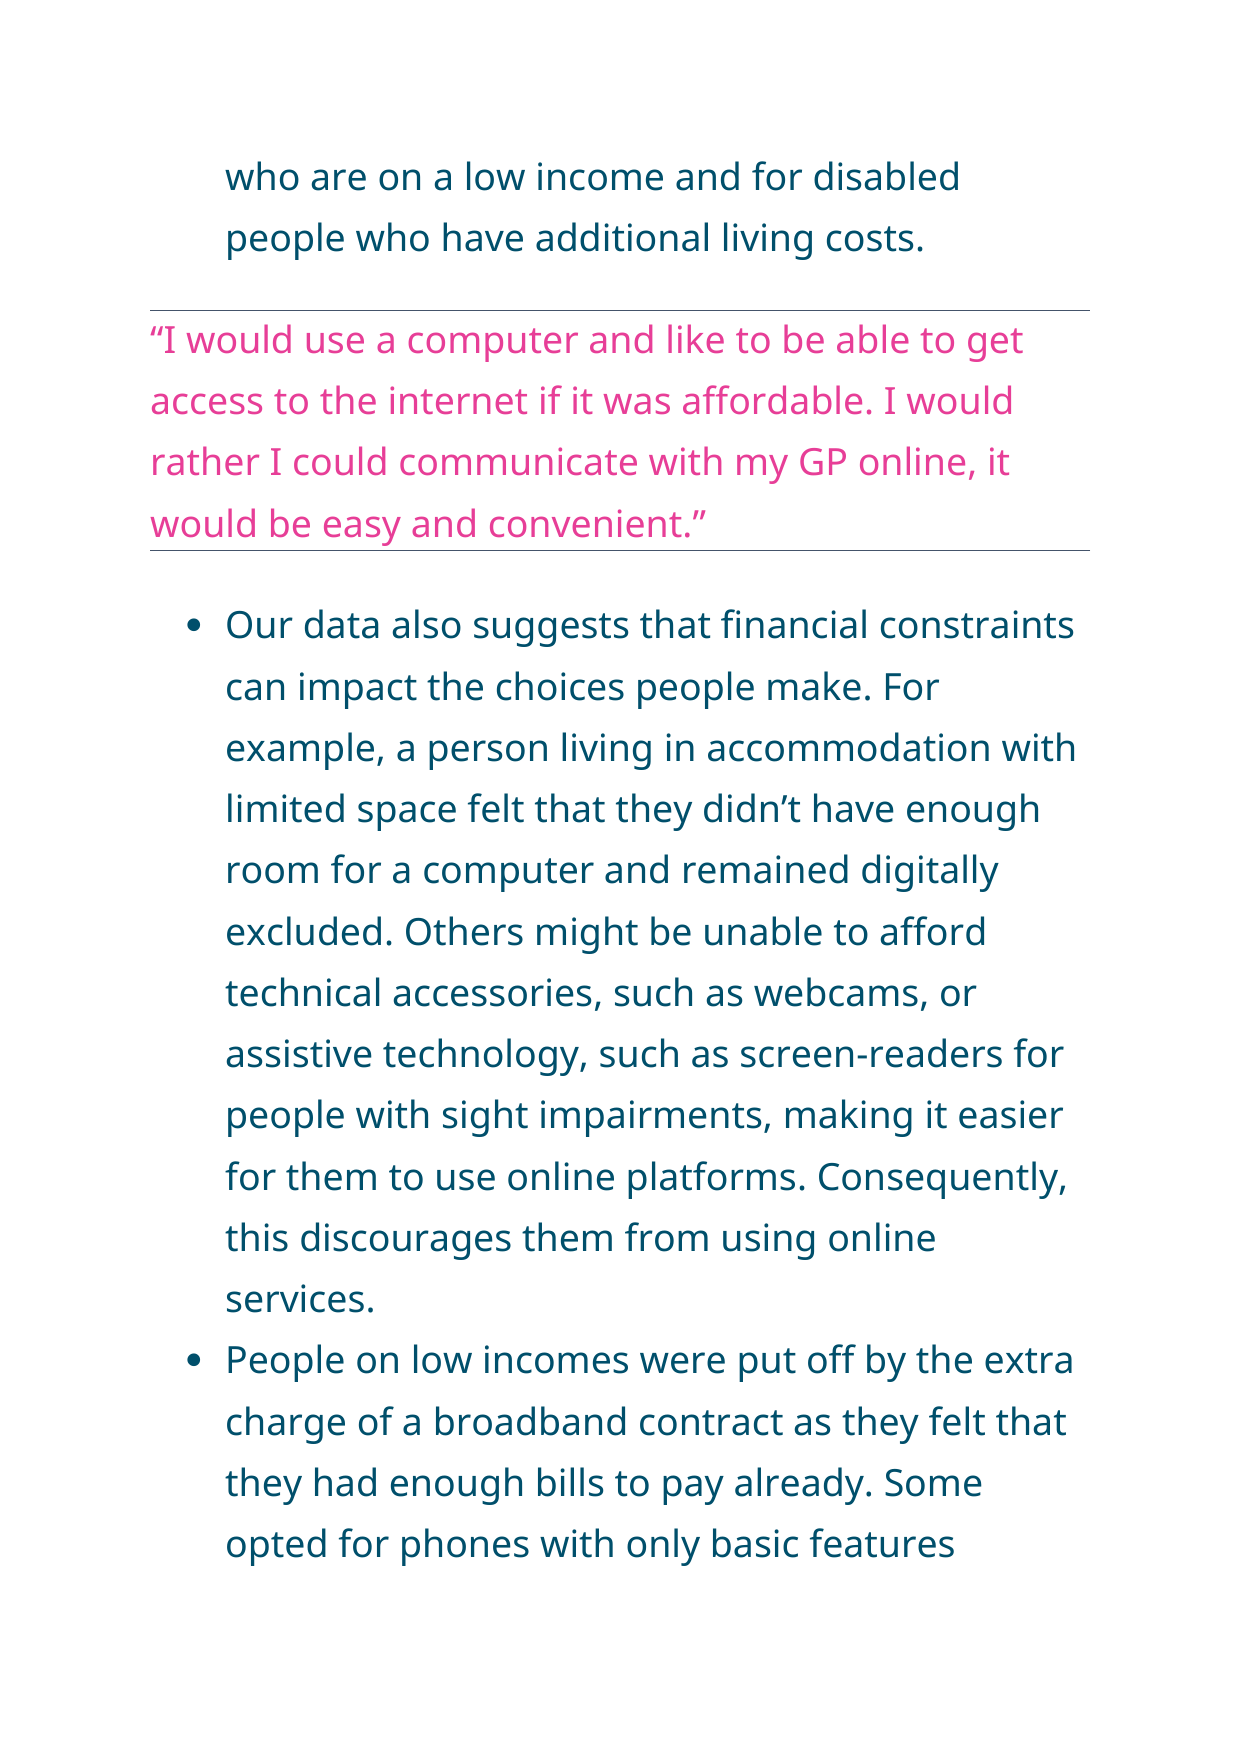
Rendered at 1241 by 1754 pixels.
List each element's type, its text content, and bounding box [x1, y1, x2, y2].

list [187, 150, 1090, 262]
list Our data also suggests that financial constraints can impact the choices people make. For example, a person living in accommodation with limited space felt that they didn’t have enough room for a computer and remained digitally excluded. Others might be unable to afford technical accessories, such as webcams, or assistive technology, such as screen-readers for people with sight impairments, making it easier for them to use online platforms. Consequently, this discourages them from using online services. [187, 599, 1090, 1323]
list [187, 1334, 1090, 1568]
text “I would use a computer and like to be able to get access to the internet if it was affordable. I would rather I could communicate with my GP online, it would be easy and convenient.” [150, 311, 1090, 550]
